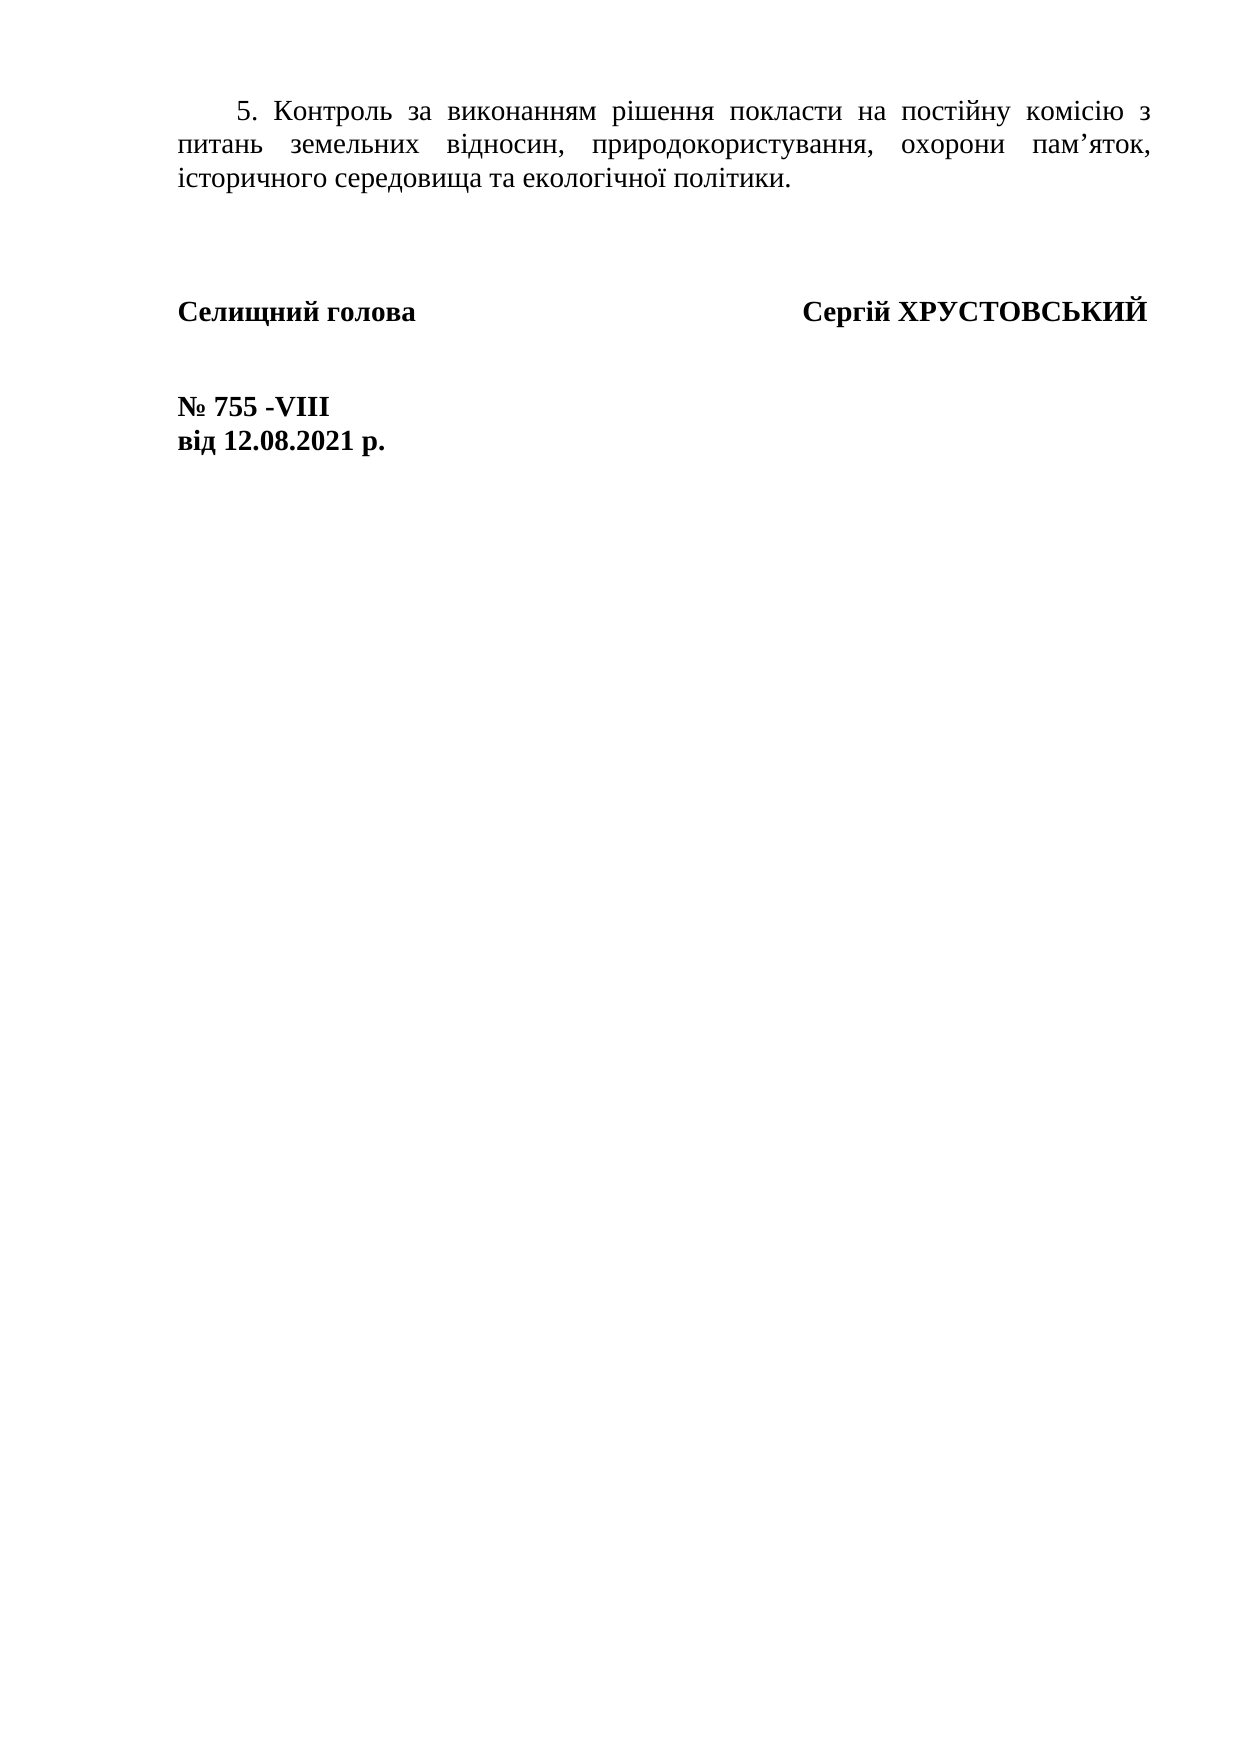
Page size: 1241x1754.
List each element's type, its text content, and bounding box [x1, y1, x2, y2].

text 5. Контроль за виконанням рішення покласти на постійну комісію з питань земельних відносин, природокористування, охорони пам’яток, історичного середовища та екологічної політики. [177, 93, 1152, 193]
text № 755 -VІІІ [177, 389, 1152, 423]
text Селищний голова Сергій ХРУСТОВСЬКИЙ [177, 294, 1152, 327]
text від 12.08.2021 р. [177, 423, 1152, 456]
